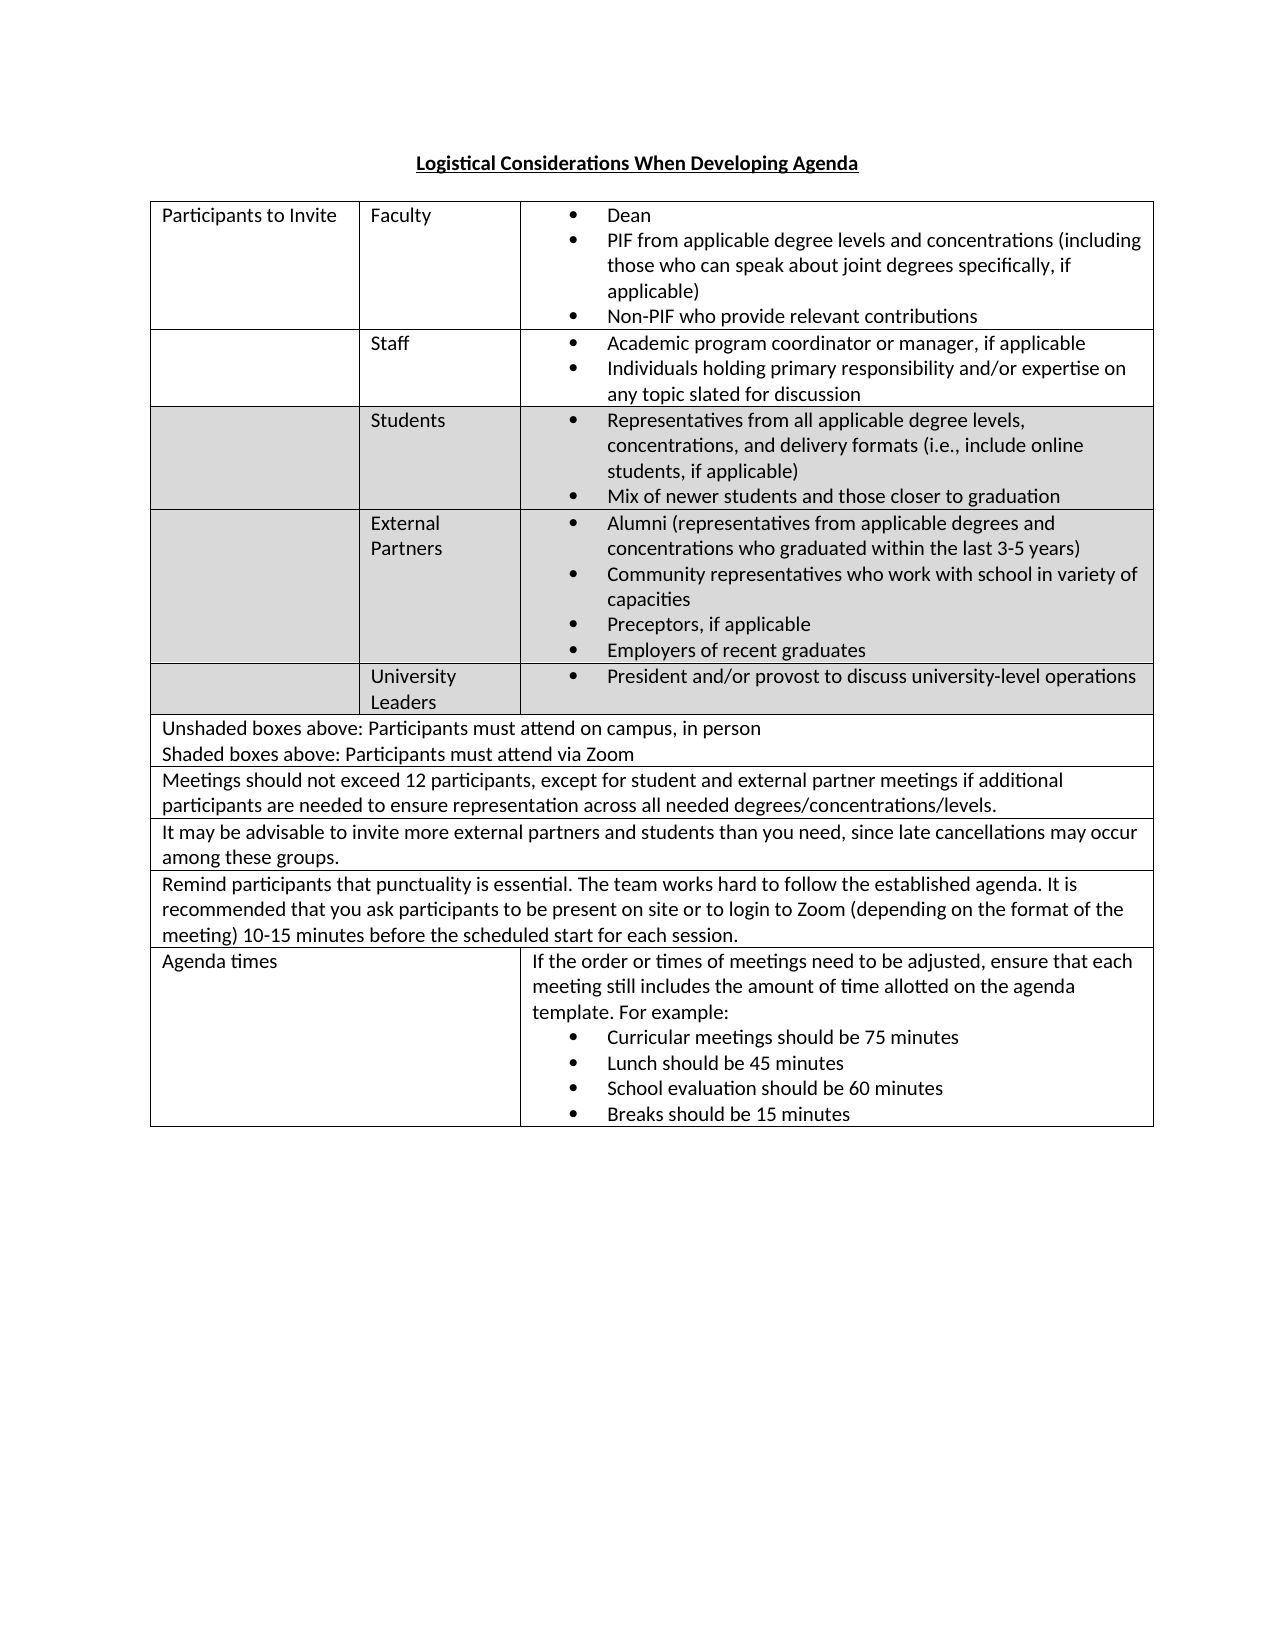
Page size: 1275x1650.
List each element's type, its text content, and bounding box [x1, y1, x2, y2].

table_cell If the order or times of meetings need to be adjusted, ensure that each meeting still includes the amount of time allotted on the agenda template. For example: Curricular meetings should be 75 minutes Lunch should be 45 minutes School evaluation should be 60 minutes Breaks should be 15 minutes [521, 948, 1153, 1126]
table_header Participants to Invite [151, 202, 359, 329]
table_cell Students [360, 407, 520, 509]
table_cell [151, 407, 359, 509]
text Logistical Considerations When Developing Agenda [150, 150, 1125, 175]
table_cell [151, 330, 359, 406]
table_header Faculty [360, 202, 520, 329]
table_cell Unshaded boxes above: Participants must attend on campus, in person Shaded boxes above: Participants must attend via Zoom [151, 715, 1153, 766]
table_cell Alumni (representatives from applicable degrees and concentrations who graduated within the last 3-5 years) Community representatives who work with school in variety of capacities Preceptors, if applicable Employers of recent graduates [521, 510, 1153, 662]
table_cell University Leaders [360, 664, 520, 714]
table_cell [151, 510, 359, 662]
table_cell External Partners [360, 510, 520, 662]
table_cell Agenda times [151, 948, 520, 1126]
table_cell [151, 664, 359, 714]
table_cell Meetings should not exceed 12 participants, except for student and external partner meetings if additional participants are needed to ensure representation across all needed degrees/concentrations/levels. [151, 767, 1153, 818]
table_cell Staff [360, 330, 520, 406]
table_header Dean PIF from applicable degree levels and concentrations (including those who can speak about joint degrees specifically, if applicable) Non-PIF who provide relevant contributions [521, 202, 1153, 329]
table_cell Academic program coordinator or manager, if applicable Individuals holding primary responsibility and/or expertise on any topic slated for discussion [521, 330, 1153, 406]
table_cell Remind participants that punctuality is essential. The team works hard to follow the established agenda. It is recommended that you ask participants to be present on site or to login to Zoom (depending on the format of the meeting) 10-15 minutes before the scheduled start for each session. [151, 871, 1153, 947]
table_cell It may be advisable to invite more external partners and students than you need, since late cancellations may occur among these groups. [151, 819, 1153, 870]
table_cell President and/or provost to discuss university-level operations [521, 664, 1153, 714]
table_cell Representatives from all applicable degree levels, concentrations, and delivery formats (i.e., include online students, if applicable) Mix of newer students and those closer to graduation [521, 407, 1153, 509]
